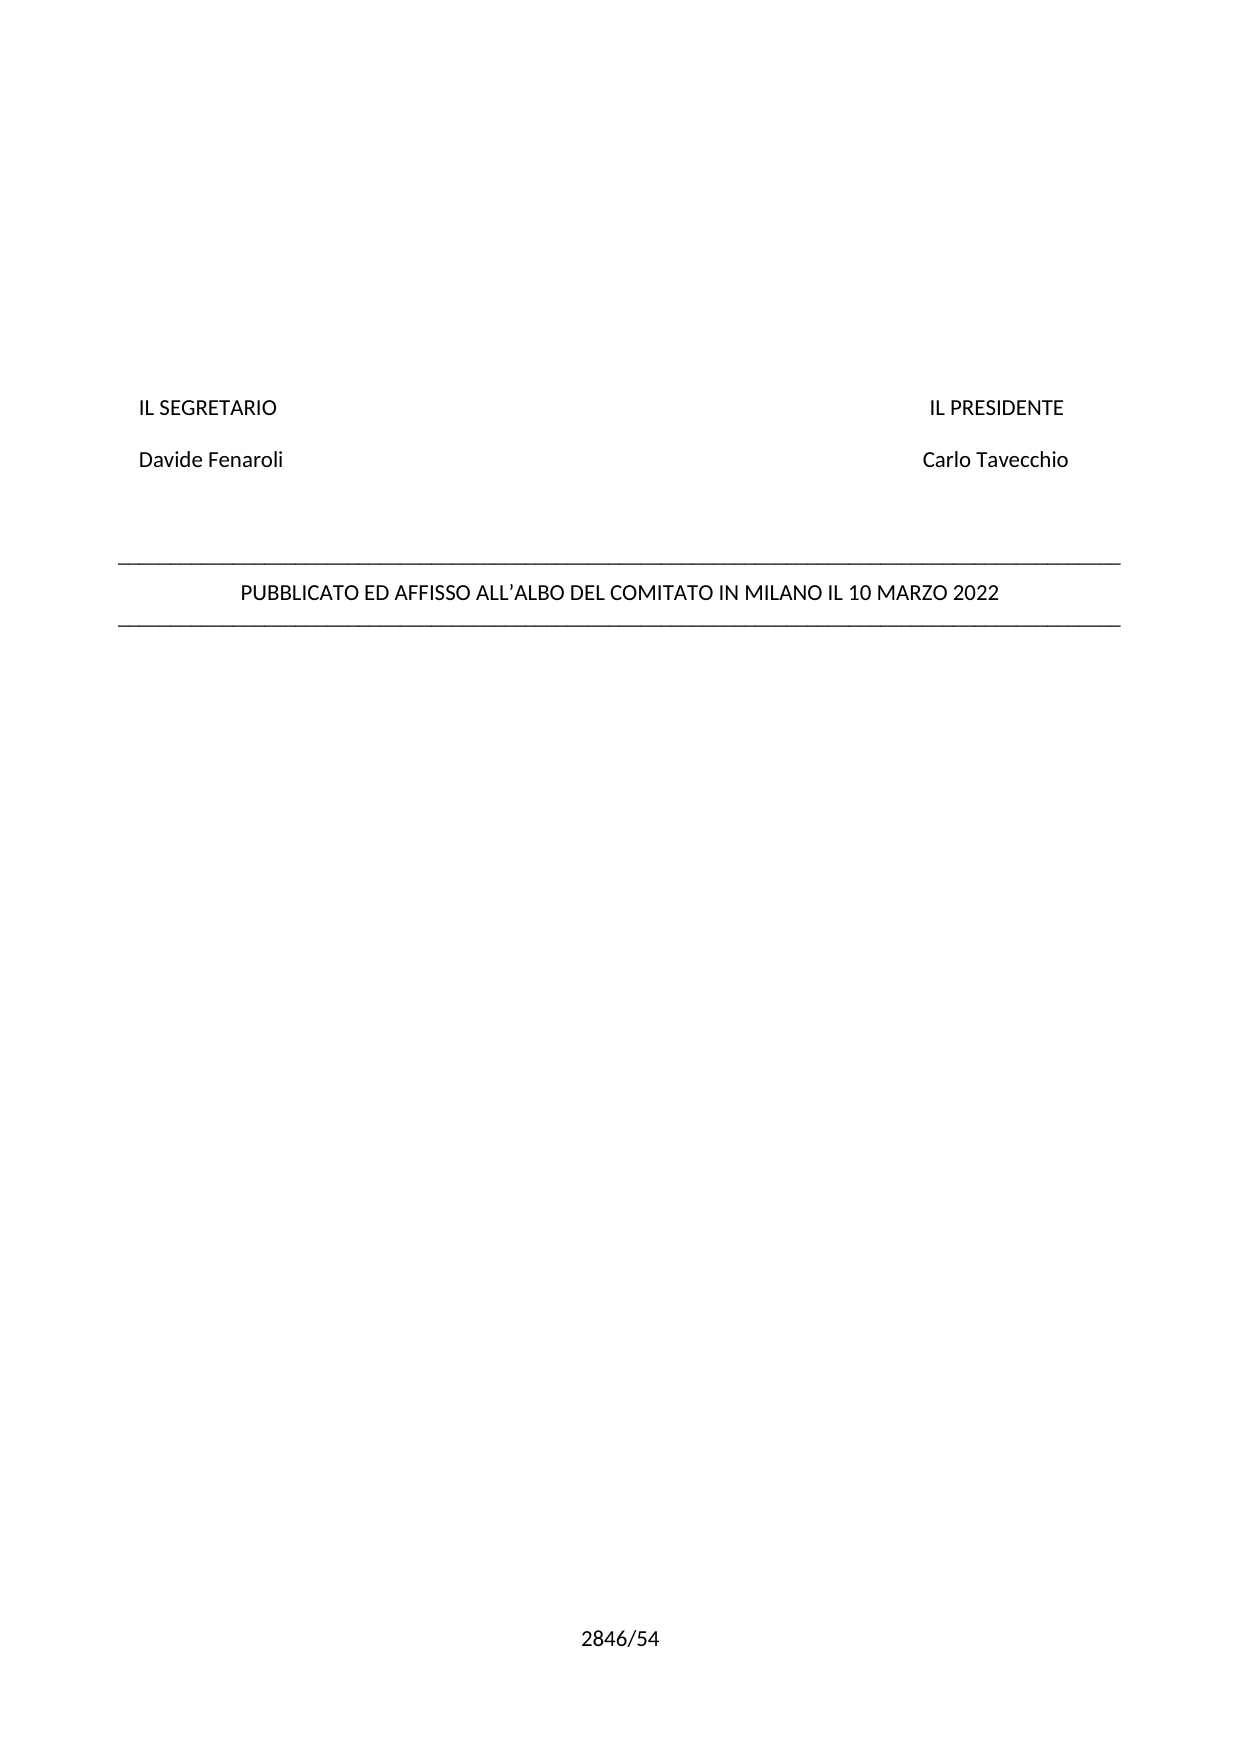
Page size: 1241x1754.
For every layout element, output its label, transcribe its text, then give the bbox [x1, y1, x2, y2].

text ________________________________________________________________________________________________ [118, 606, 1122, 628]
text ________________________________________________________________________________________________ [118, 544, 1122, 566]
text Davide Fenaroli Carlo Tavecchio [118, 446, 1122, 474]
text PUBBLICATO ED AFFISSO ALL’ALBO DEL COMITATO IN MILANO IL 10 MARZO 2022 [118, 578, 1122, 606]
text IL SEGRETARIO IL PRESIDENTE [118, 393, 1122, 421]
